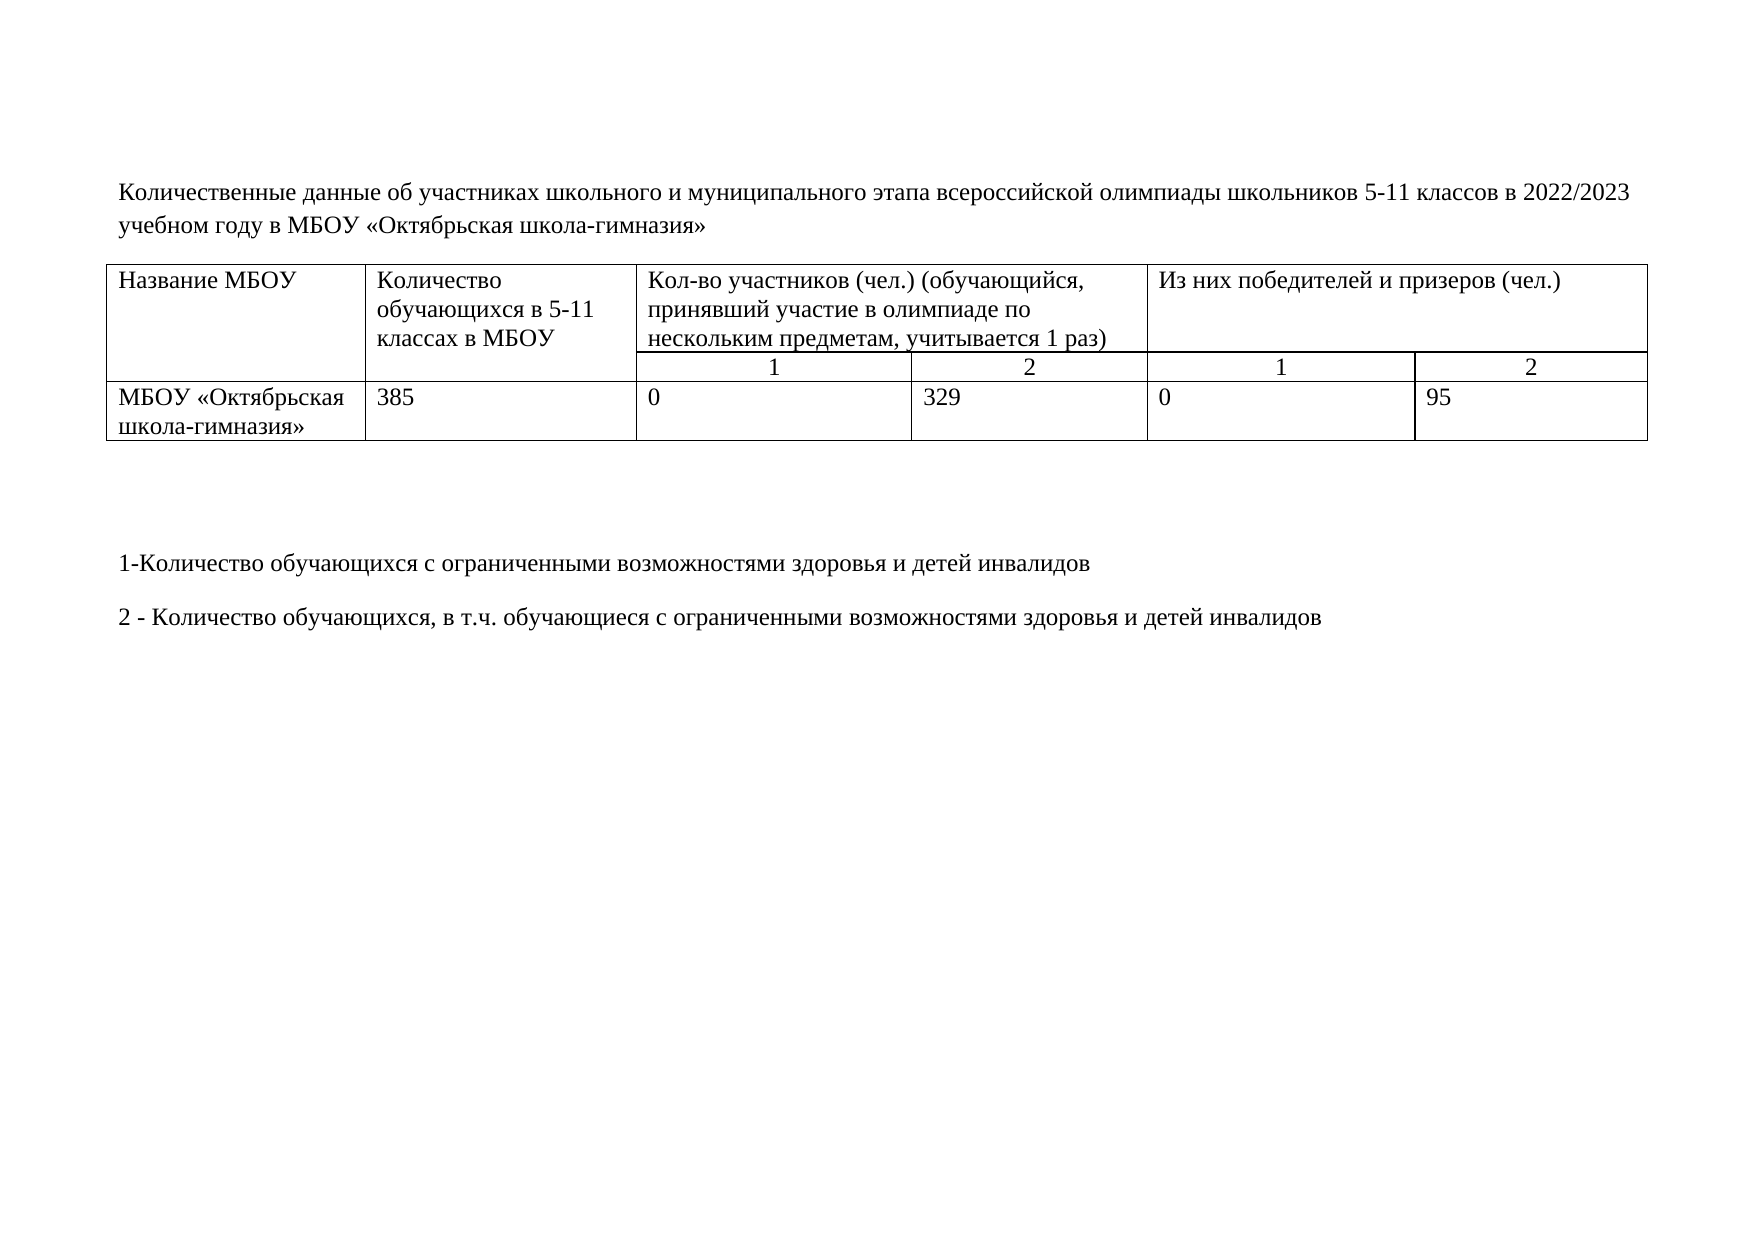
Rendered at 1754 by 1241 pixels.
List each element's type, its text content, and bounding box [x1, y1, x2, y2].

table_cell 329 [912, 382, 1147, 440]
table_cell 1 [637, 353, 911, 381]
table_cell 2 [1416, 353, 1647, 381]
table_header Количество обучающихся в 5-11 классах в МБОУ [366, 265, 636, 381]
table_header Название МБОУ [107, 265, 365, 381]
text 1-Количество обучающихся с ограниченными возможностями здоровья и детей инвалидов [118, 548, 1636, 577]
text 2 - Количество обучающихся, в т.ч. обучающиеся с ограниченными возможностями здоровья и детей инвалидов [118, 602, 1636, 631]
table_cell МБОУ «Октябрьская школа-гимназия» [107, 382, 365, 440]
table_header Из них победителей и призеров (чел.) [1148, 265, 1647, 351]
text Количественные данные об участниках школьного и муниципального этапа всероссийской олимпиады школьников 5-11 классов в 2022/2023 учебном году в МБОУ «Октябрьская школа-гимназия» [118, 177, 1636, 239]
table_cell 95 [1416, 382, 1647, 440]
table_cell 0 [1148, 382, 1414, 440]
table_cell 2 [912, 353, 1147, 381]
table_header Кол-во участников (чел.) (обучающийся, принявший участие в олимпиаде по нескольким предметам, учитывается 1 раз) [637, 265, 1147, 351]
table_cell 0 [637, 382, 911, 440]
table_cell 385 [366, 382, 636, 440]
table_cell 1 [1148, 353, 1414, 381]
